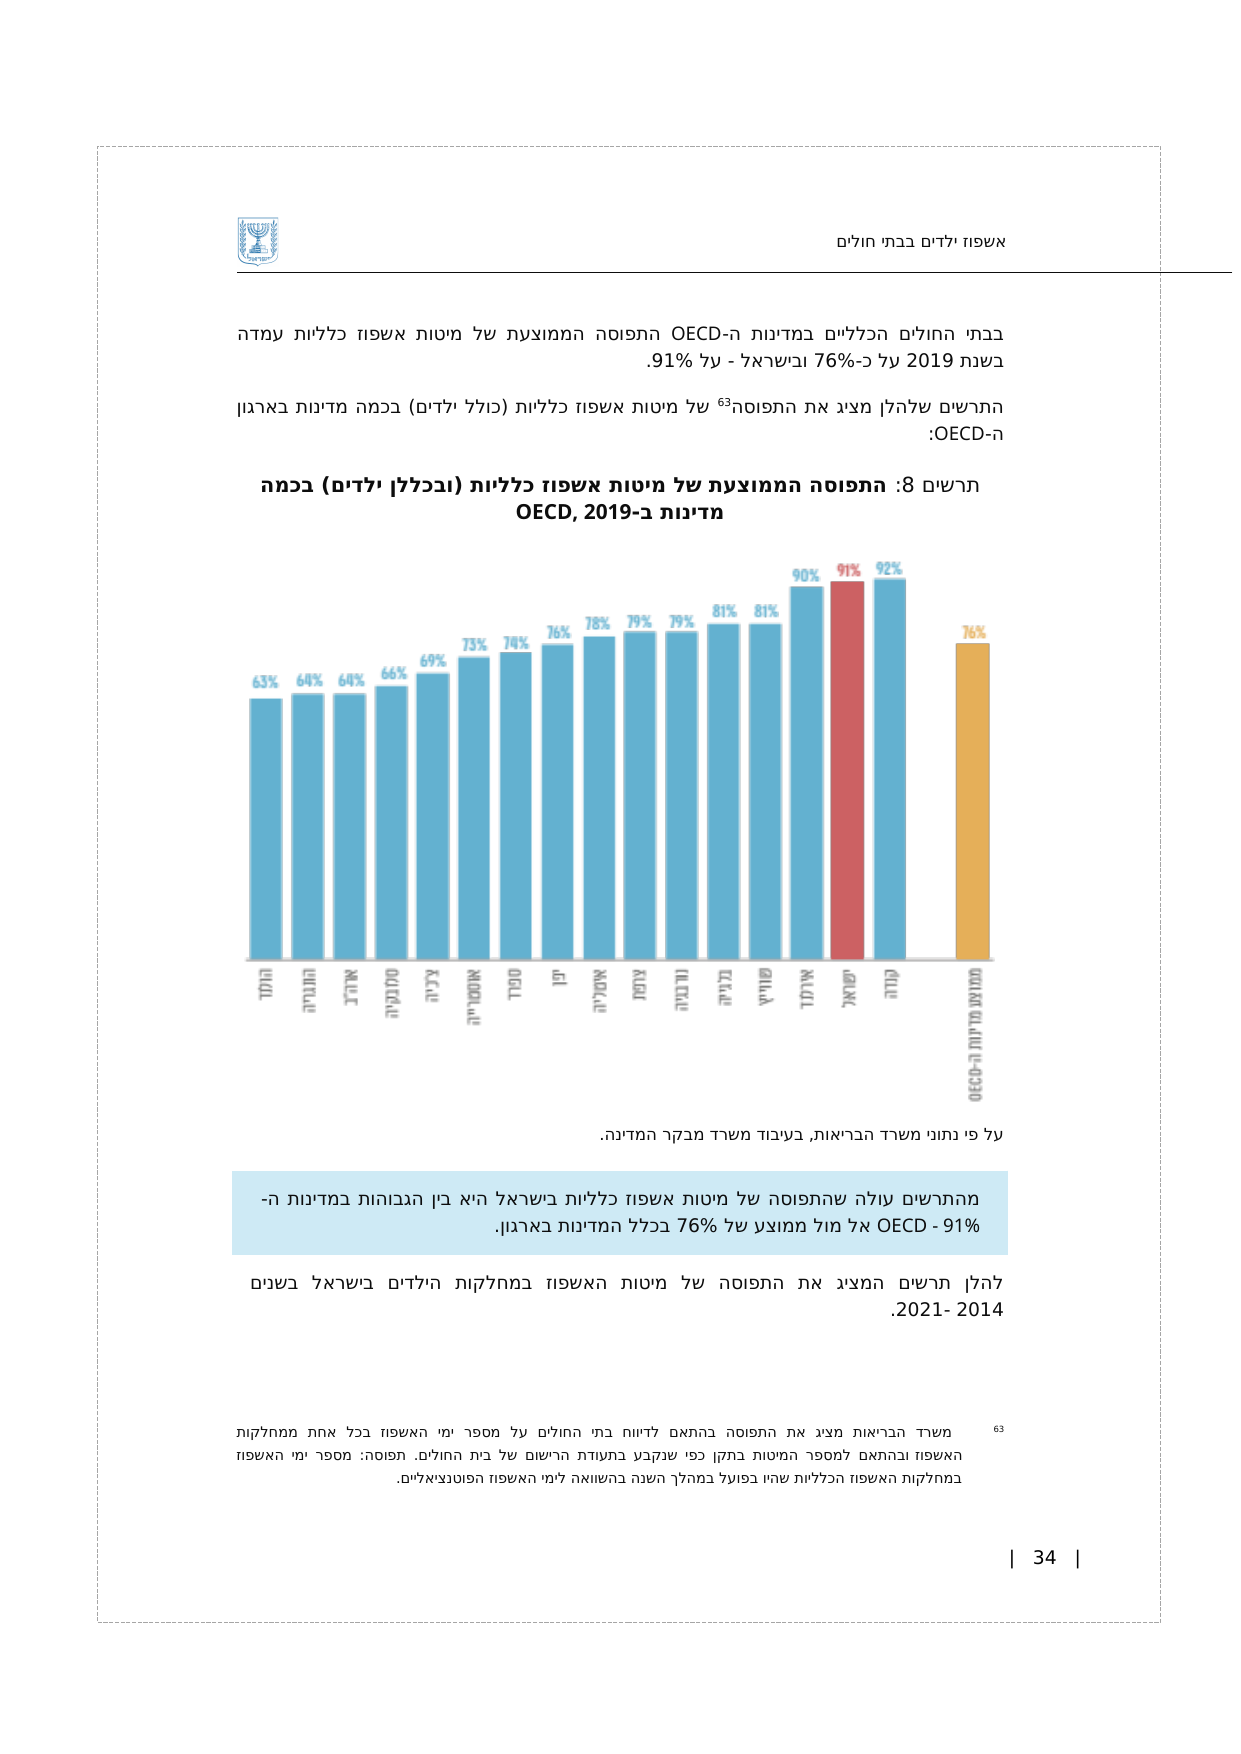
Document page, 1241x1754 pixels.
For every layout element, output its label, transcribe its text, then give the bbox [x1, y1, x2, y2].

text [236, 319, 1004, 373]
text תרשים 8: התפוסה הממוצעת של מיטות אשפוז כלליות (ובכללן ילדים) בכמה מדינות ב-OECD, 2019 [236, 471, 1004, 525]
text להלן תרשים המציג את התפוסה של מיטות האשפוז במחלקות הילדים בישראל בשנים 2014 -2021. [236, 1267, 1004, 1322]
text על פי נתוני משרד הבריאות, בעיבוד משרד מבקר המדינה. [236, 1118, 1004, 1146]
text התרשים שלהלן מציג את התפוסה של מיטות אשפוז כלליות (כולל ילדים) בכמה מדינות בארגון ה-OECD: [236, 392, 1004, 446]
text מהתרשים עולה שהתפוסה של מיטות אשפוז כלליות בישראל היא בין הגבוהות במדינות ה-OECD - 91% אל מול ממוצע של 76% בכלל המדינות בארגון. [237, 1175, 1003, 1250]
